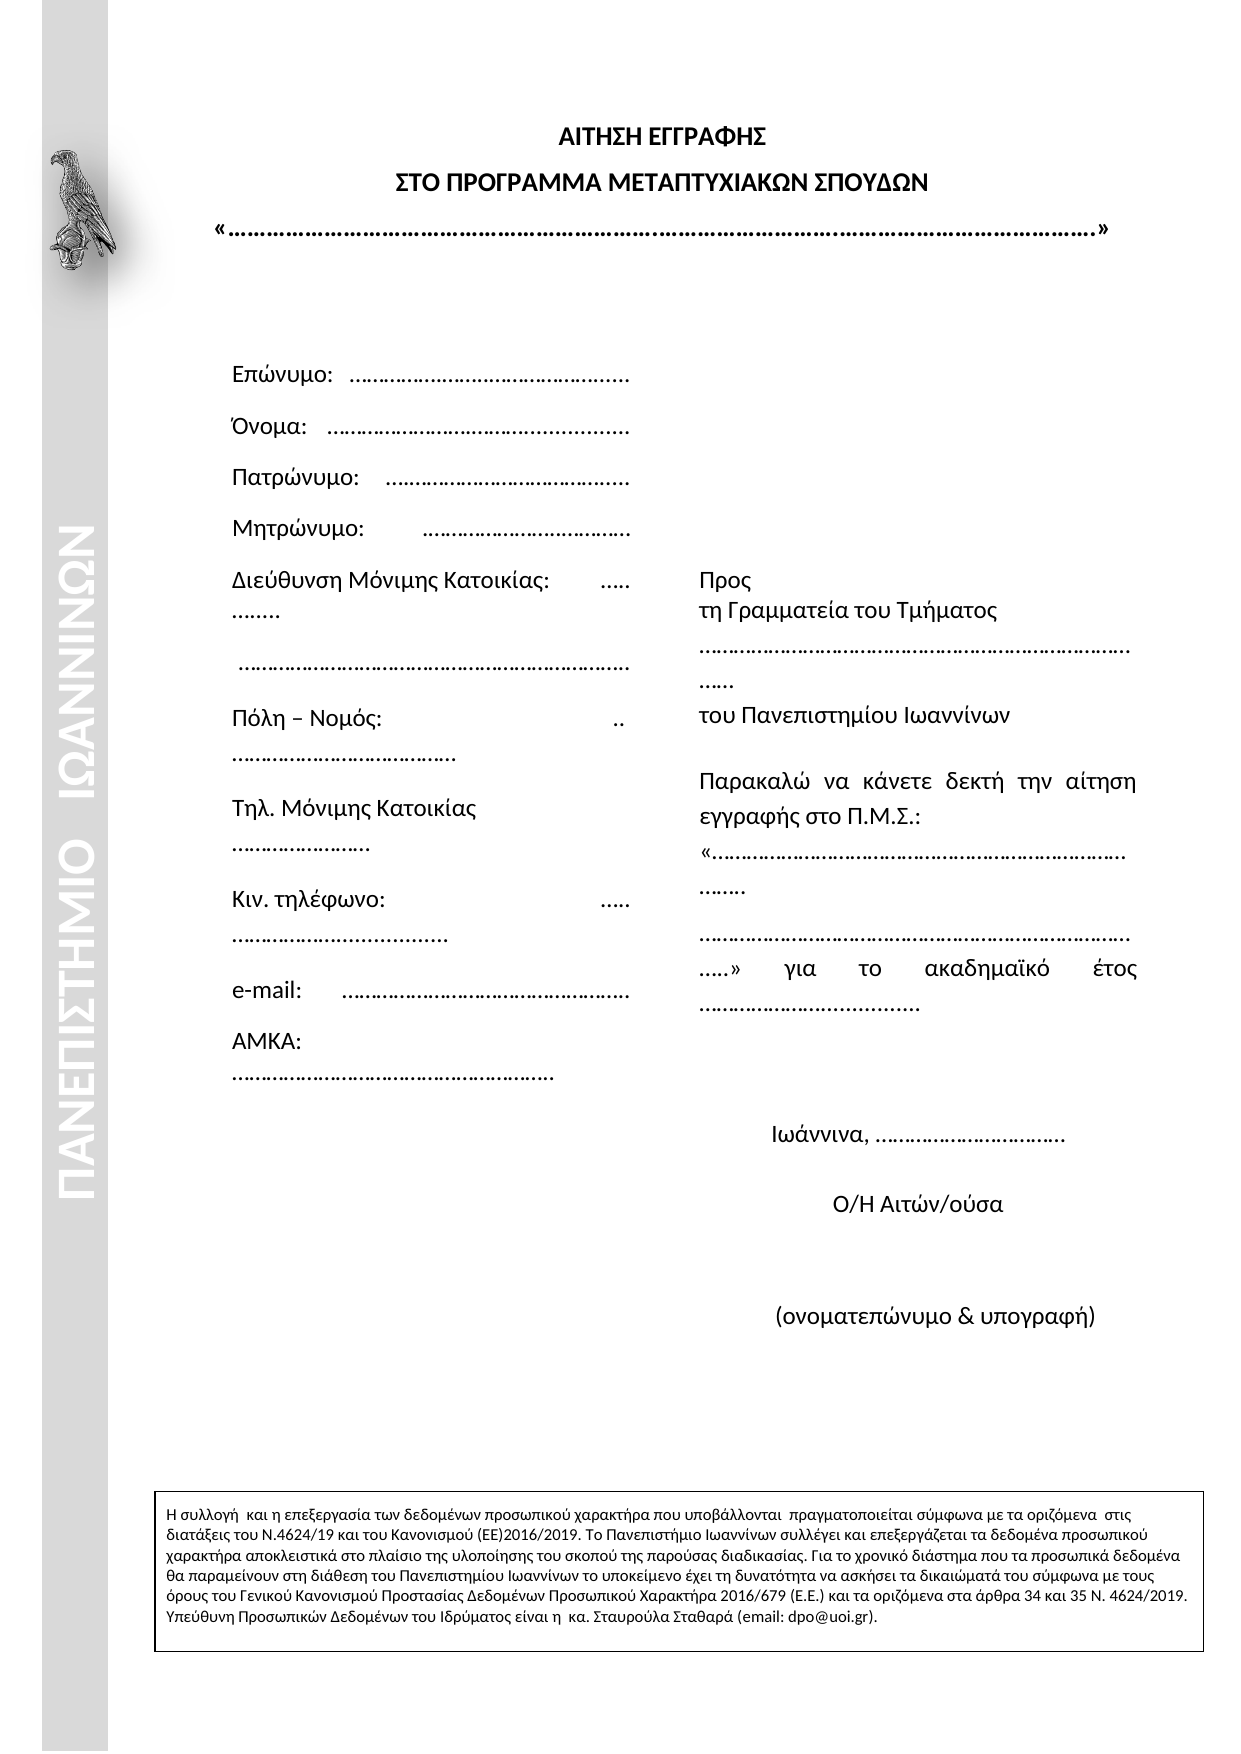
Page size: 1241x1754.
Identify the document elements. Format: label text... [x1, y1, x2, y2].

text του Πανεπιστημίου Ιωαννίνων [699, 699, 1137, 730]
text Όνομα: …………………….………................. [232, 410, 625, 440]
text ΣΤΟ ΠΡΟΓΡΑΜΜΑ ΜΕΤΑΠΤΥΧΙΑΚΩΝ ΣΠΟΥΔΩΝ [160, 165, 1137, 198]
text (ονοματεπώνυμο & υπογραφή) [699, 1300, 1137, 1331]
text Ιωάννινα, …………………………… [699, 1119, 1137, 1149]
text «…………………………………………………………………….. [699, 835, 1137, 901]
text e-mail: ………………………………………….. [232, 974, 625, 1005]
text ΑΜΚΑ: ……………………………………………….. [232, 1026, 625, 1087]
text Τηλ. Μόνιμης Κατοικίας …………………… [232, 792, 625, 858]
text Επώνυμο: …………….……..………………...... [232, 358, 625, 389]
text τη Γραμματεία του Τμήματος [699, 594, 1137, 625]
text ΑΙΤΗΣΗ ΕΓΓΡΑΦΗΣ [187, 119, 1137, 152]
text Πόλη – Νομός: .. ………………………………… [232, 702, 625, 767]
text Πατρώνυμο: ….……………………………..... [232, 461, 625, 492]
text Μητρώνυμο: .…………………..………… [232, 513, 625, 543]
text Προς [699, 564, 1137, 594]
text Ο/Η Αιτών/ούσα [699, 1189, 1137, 1219]
text ……………………………………………………………………… [699, 629, 1137, 695]
text Διεύθυνση Μόνιμης Κατοικίας: …..…..... [232, 564, 625, 625]
text ……………………………………………………………………..» για το ακαδημαϊκό έτος …………………................ [699, 918, 1137, 1018]
text Κιν. τηλέφωνο: …..……………….................. [232, 883, 625, 949]
text «………………………………………………………….……………………….………………………………….» [187, 210, 1137, 243]
text ………………………………………………………….. [232, 646, 625, 676]
picture [49, 149, 117, 271]
text Παρακαλώ να κάνετε δεκτή την αίτηση εγγραφής στο Π.Μ.Σ.: [699, 765, 1137, 831]
